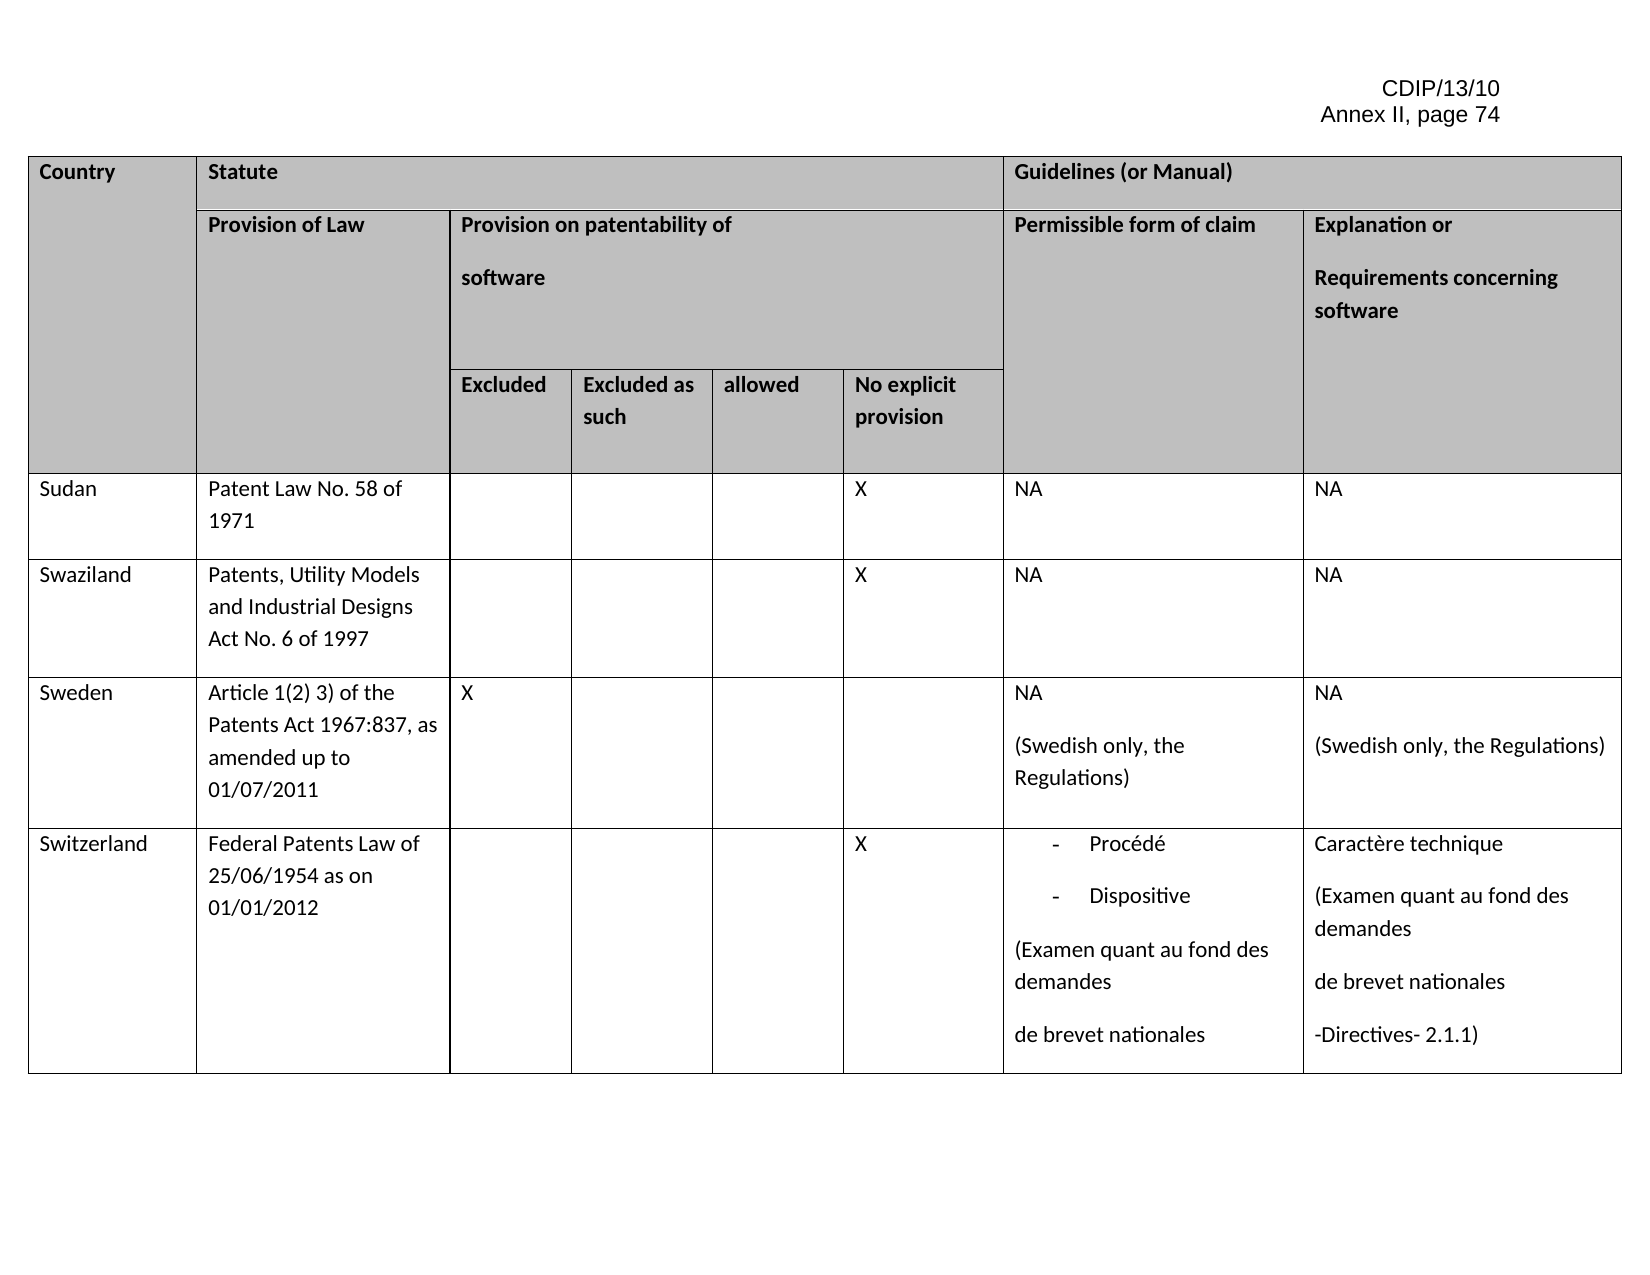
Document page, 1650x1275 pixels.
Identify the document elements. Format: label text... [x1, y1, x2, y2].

table_cell Permissible form of claim [1004, 211, 1303, 473]
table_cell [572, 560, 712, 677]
table_cell No explicit provision [844, 370, 1003, 473]
table_header Guidelines (or Manual) [1004, 157, 1621, 209]
table_cell Provision of Law [197, 211, 449, 473]
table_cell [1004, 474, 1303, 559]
table_cell allowed [713, 370, 843, 473]
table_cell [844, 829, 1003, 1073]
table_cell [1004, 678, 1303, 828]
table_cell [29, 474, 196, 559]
table_cell Explanation or Requirements concerning software [1304, 211, 1621, 473]
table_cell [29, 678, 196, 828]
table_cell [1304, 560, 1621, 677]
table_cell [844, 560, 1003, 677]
table_cell Provision on patentability of software [451, 211, 1003, 369]
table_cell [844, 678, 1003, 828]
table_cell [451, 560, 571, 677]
table_cell Excluded as such [572, 370, 712, 473]
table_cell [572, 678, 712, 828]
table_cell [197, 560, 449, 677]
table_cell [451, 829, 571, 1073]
table_cell Excluded [451, 370, 571, 473]
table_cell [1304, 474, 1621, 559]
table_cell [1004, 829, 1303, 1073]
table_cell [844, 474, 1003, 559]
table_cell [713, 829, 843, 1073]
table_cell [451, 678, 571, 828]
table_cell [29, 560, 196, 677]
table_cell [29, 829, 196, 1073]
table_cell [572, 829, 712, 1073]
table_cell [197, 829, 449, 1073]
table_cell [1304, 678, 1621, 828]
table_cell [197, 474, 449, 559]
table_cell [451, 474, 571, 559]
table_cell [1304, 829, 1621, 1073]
table_header Country [29, 157, 196, 473]
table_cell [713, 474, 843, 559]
table_header Statute [197, 157, 1003, 209]
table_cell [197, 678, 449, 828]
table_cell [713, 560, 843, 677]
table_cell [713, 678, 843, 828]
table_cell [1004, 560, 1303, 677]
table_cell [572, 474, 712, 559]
